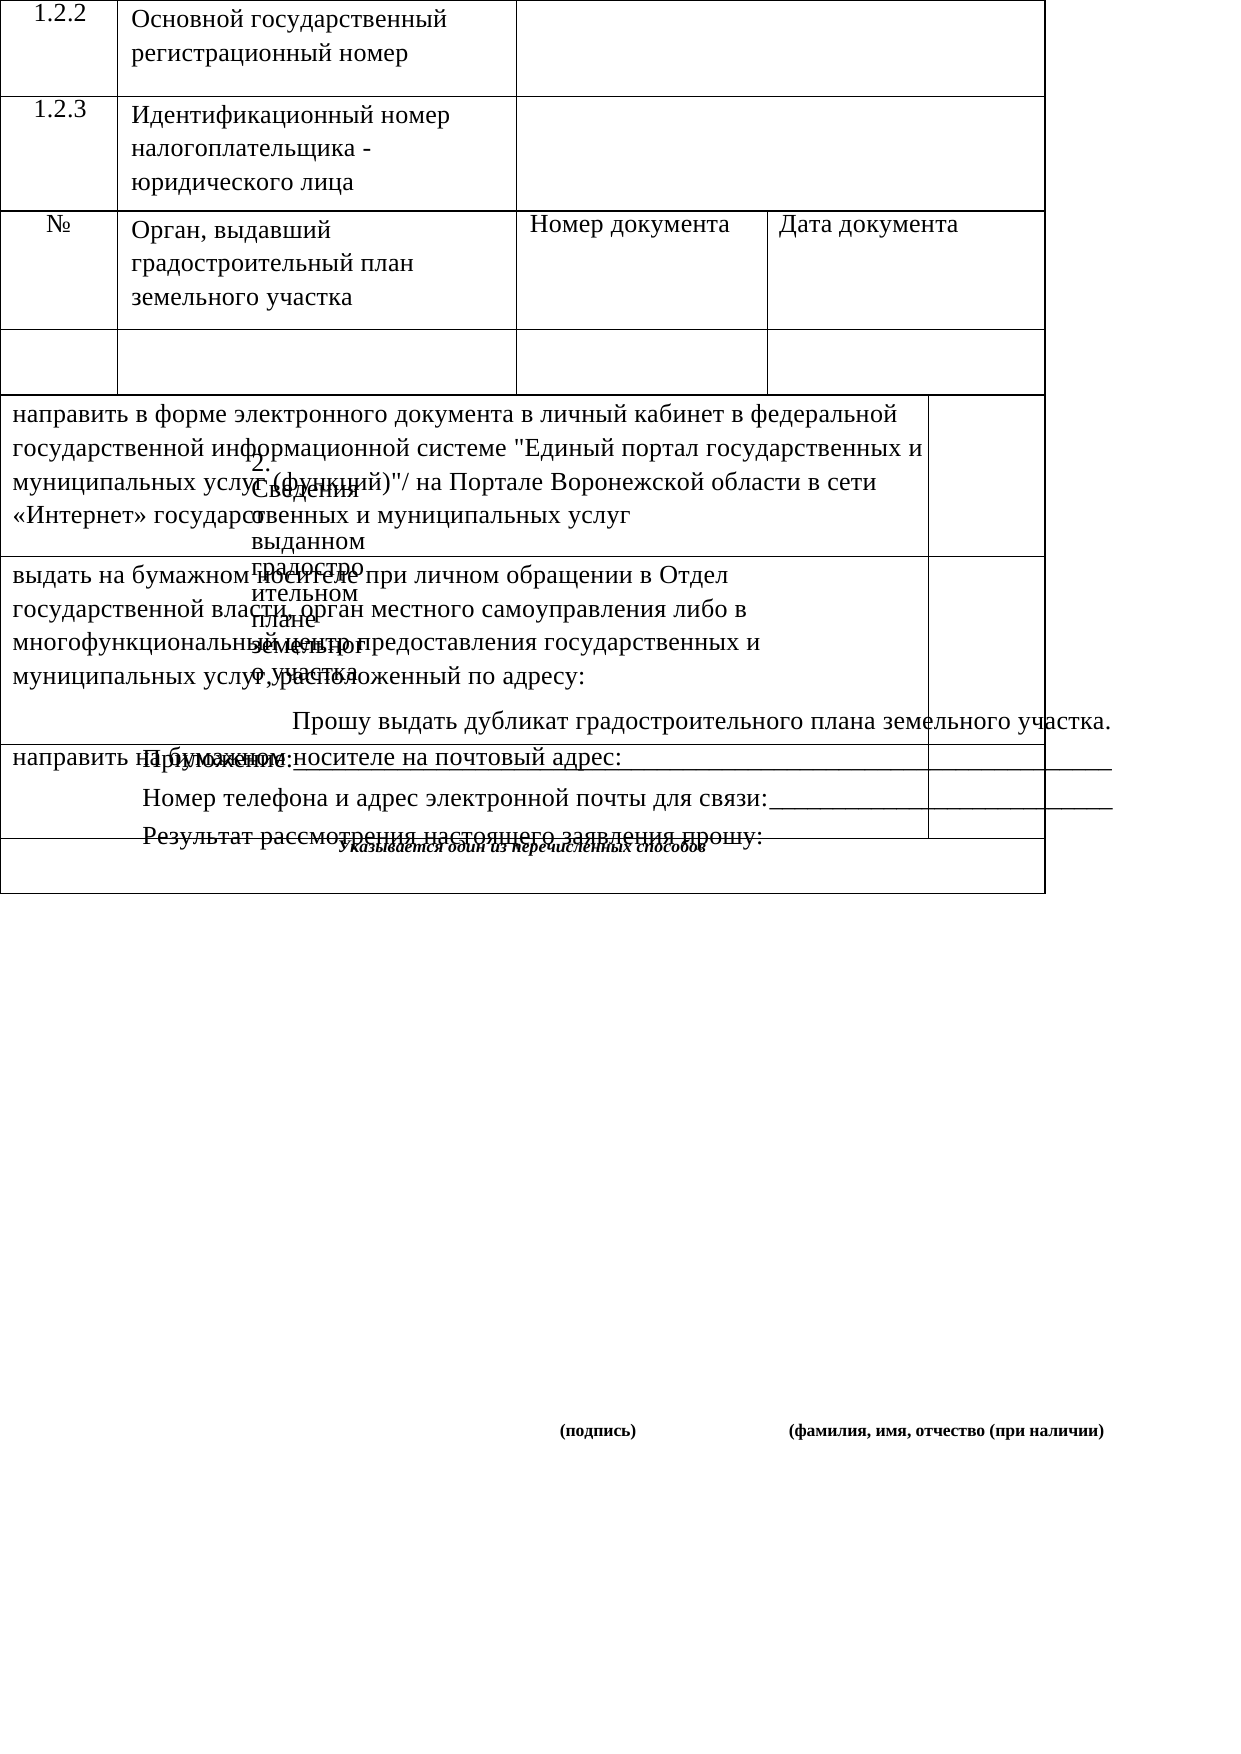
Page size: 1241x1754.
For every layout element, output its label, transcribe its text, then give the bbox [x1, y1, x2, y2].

table_header [517, 1, 1044, 96]
text 2. Сведения о выданном градостроительном плане земельного участка [251, 451, 367, 685]
table_cell выдать на бумажном носителе при личном обращении в Отдел государственной власти, орган местного самоуправления либо в многофункциональный центр предоставления государственных и муниципальных услуг, расположенный по адресу: [1, 557, 928, 744]
table_header № [1, 212, 117, 328]
text Результат рассмотрения настоящего заявления прошу: [142, 814, 1113, 852]
table_header 1.2.2 [1, 1, 117, 96]
table_cell направить на бумажном носителе на почтовый адрес: [1, 745, 142, 838]
text Прошу выдать дубликат градостроительного плана земельного участка. [142, 698, 1113, 737]
text Номер телефона и адрес электронной почты для связи: [142, 775, 1113, 814]
table_cell [929, 557, 1044, 698]
table_header [929, 396, 1044, 556]
table_header Основной государственный регистрационный номер [118, 1, 516, 96]
table_cell [768, 330, 1044, 394]
table_cell [517, 97, 1044, 209]
table_cell [1, 330, 117, 394]
table_cell Идентификационный номер налогоплательщика - юридического лица [118, 97, 516, 209]
table_cell Указывается один из перечисленных способов [1, 839, 1044, 893]
table_cell 1.2.3 [1, 97, 117, 209]
text (подпись) [559, 1423, 636, 1440]
table_header Орган, выдавший градостроительный план земельного участка [118, 212, 516, 328]
table_header направить в форме электронного документа в личный кабинет в федеральной государственной информационной системе "Единый портал государственных и муниципальных услуг (функций)"/ на Портале Воронежской области в сети «Интернет» государственных и муниципальных услуг [1, 396, 928, 556]
text Приложение: [142, 737, 1113, 775]
table_header Дата документа [768, 212, 1044, 328]
table_header Номер документа [517, 212, 767, 328]
table_cell [517, 330, 767, 394]
text (фамилия, имя, отчество (при наличии) [788, 1423, 1104, 1440]
table_cell [118, 330, 516, 394]
